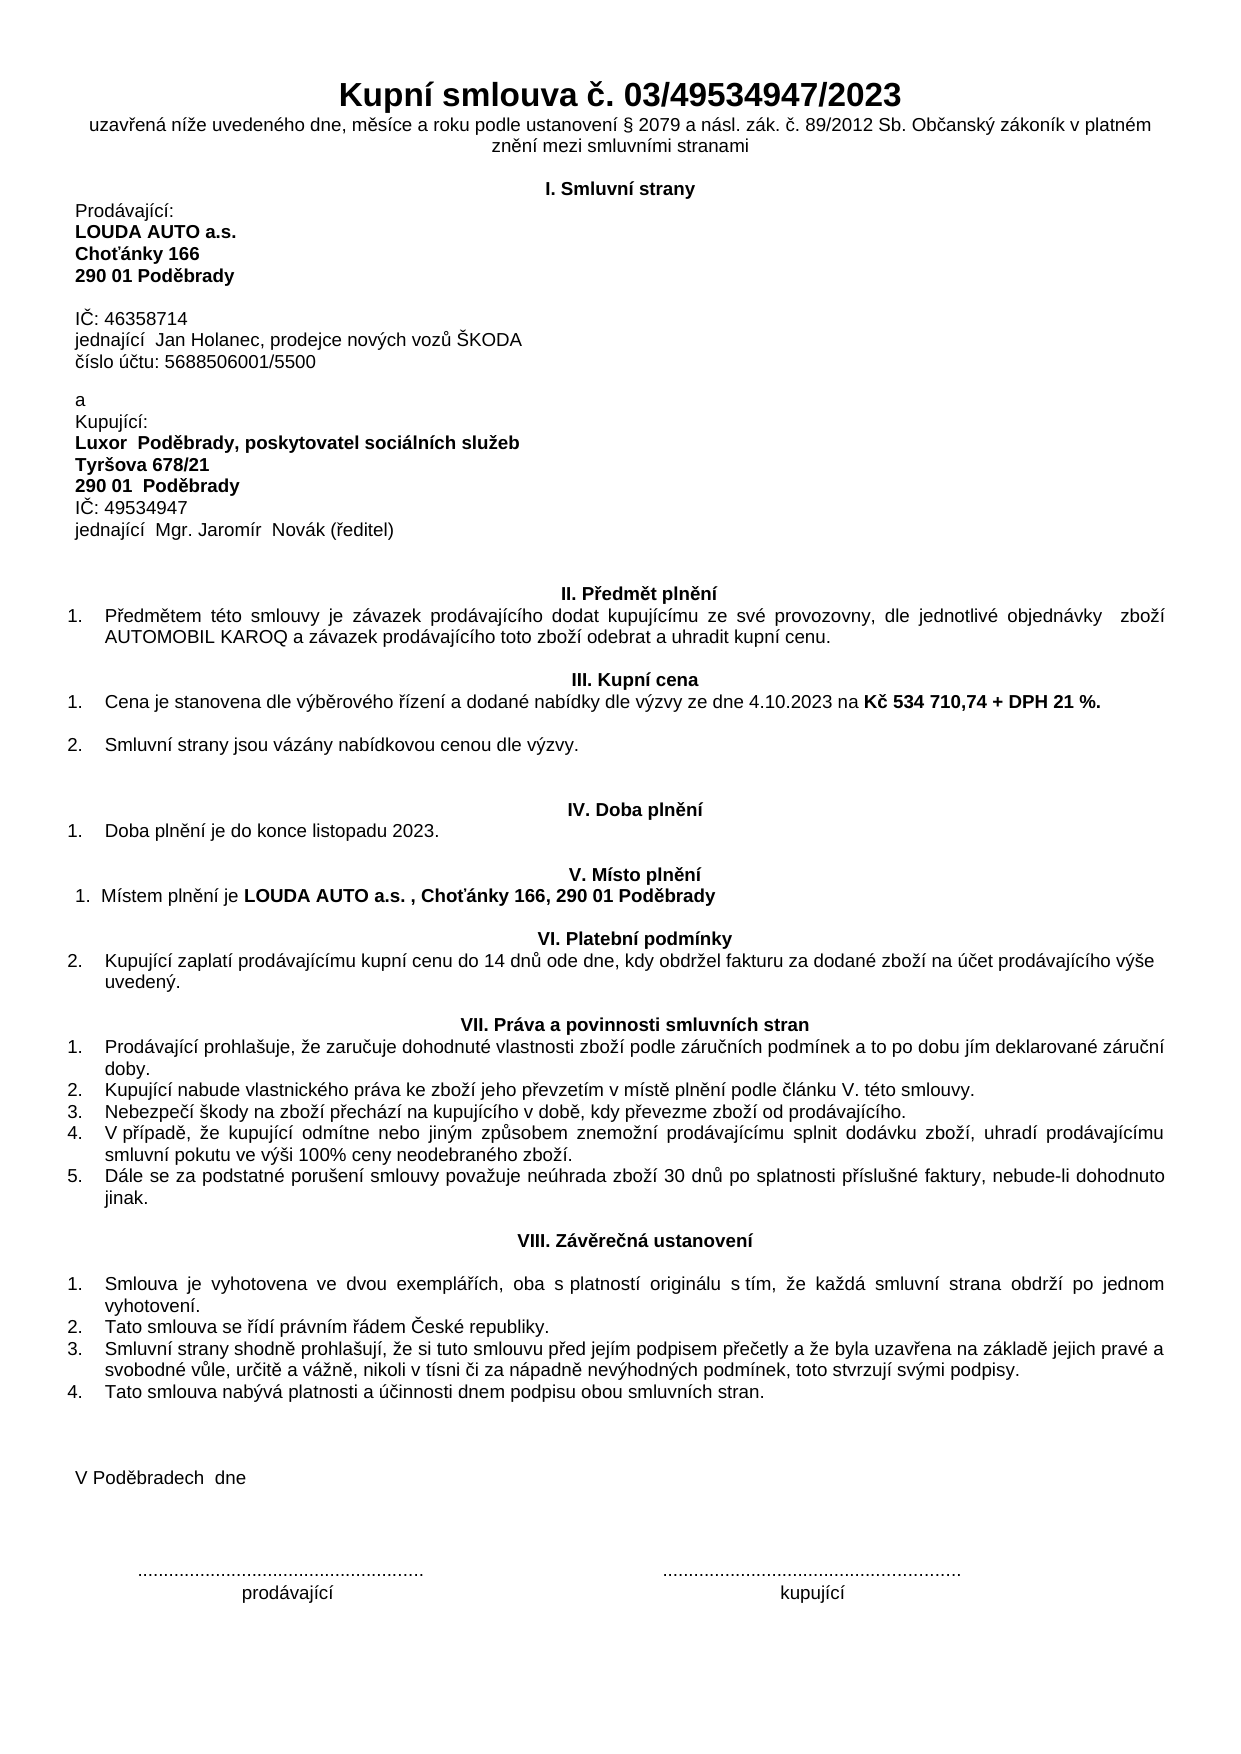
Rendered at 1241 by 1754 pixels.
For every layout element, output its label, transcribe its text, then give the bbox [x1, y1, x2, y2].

list Tato smlouva nabývá platnosti a účinnosti dnem podpisu obou smluvních stran. [67, 1381, 1165, 1402]
list Smluvní strany jsou vázány nabídkovou cenou dle výzvy. [67, 734, 1165, 756]
text I. Smluvní strany [75, 178, 1165, 200]
text Prodávající: [75, 200, 1165, 221]
text jednající Mgr. Jaromír Novák (ředitel) [75, 518, 1165, 540]
list Předmětem této smlouvy je závazek prodávajícího dodat kupujícímu ze své provozovny, dle jednotlivé objednávky zboží AUTOMOBIL KAROQ a závazek prodávajícího toto zboží odebrat a uhradit kupní cenu. [67, 604, 1165, 648]
text IČ: 49534947 [75, 497, 1165, 518]
text 1. Místem plnění je LOUDA AUTO a.s. , Choťánky 166, 290 01 Poděbrady [75, 885, 1165, 906]
text LOUDA AUTO a.s. [75, 221, 1165, 243]
list Cena je stanovena dle výběrového řízení a dodané nabídky dle výzvy ze dne 4.10.2023 na Kč 534 710,74 + DPH 21 %. [67, 691, 1165, 712]
text III. Kupní cena [104, 669, 1165, 691]
list Nebezpečí škody na zboží přechází na kupujícího v době, kdy převezme zboží od prodávajícího. [67, 1101, 1165, 1122]
text prodávající kupující [75, 1582, 1165, 1604]
list Kupující nabude vlastnického práva ke zboží jeho převzetím v místě plnění podle článku V. této smlouvy. [67, 1079, 1165, 1101]
text 290 01 Poděbrady [75, 475, 1165, 497]
text Choťánky 166 [75, 243, 1165, 264]
list Doba plnění je do konce listopadu 2023. [67, 820, 1165, 842]
text a [75, 389, 1165, 411]
text VII. Práva a povinnosti smluvních stran [104, 1014, 1165, 1036]
list V případě, že kupující odmítne nebo jiným způsobem znemožní prodávajícímu splnit dodávku zboží, uhradí prodávajícímu smluvní pokutu ve výši 100% ceny neodebraného zboží. [67, 1122, 1165, 1165]
text uzavřená níže uvedeného dne, měsíce a roku podle ustanovení § 2079 a násl. zák. č. 89/2012 Sb. Občanský zákoník v platném znění mezi smluvními stranami [75, 113, 1165, 157]
list Dále se za podstatné porušení smlouvy považuje neúhrada zboží 30 dnů po splatnosti příslušné faktury, nebude-li dohodnuto jinak. [67, 1165, 1165, 1208]
text Tyršova 678/21 [75, 454, 1165, 475]
list Smlouva je vyhotovena ve dvou exemplářích, oba s platností originálu s tím, že každá smluvní strana obdrží po jednom vyhotovení. [67, 1273, 1165, 1316]
text Kupující: [75, 411, 1165, 432]
list Kupující zaplatí prodávajícímu kupní cenu do 14 dnů ode dne, kdy obdržel fakturu za dodané zboží na účet prodávajícího výše uvedený. [67, 949, 1165, 993]
text V. Místo plnění [104, 863, 1165, 885]
text VI. Platební podmínky [104, 928, 1165, 949]
list Tato smlouva se řídí právním řádem České republiky. [67, 1316, 1165, 1338]
text IČ: 46358714 [75, 307, 1165, 329]
text Kupní smlouva č. 03/49534947/2023 [75, 75, 1165, 113]
text V Poděbradech dne [75, 1467, 1165, 1489]
text Luxor Poděbrady, poskytovatel sociálních služeb [75, 432, 1165, 454]
list Smluvní strany shodně prohlašují, že si tuto smlouvu před jejím podpisem přečetly a že byla uzavřena na základě jejich pravé a svobodné vůle, určitě a vážně, nikoli v tísni či za nápadně nevýhodných podmínek, toto stvrzují svými podpisy. [67, 1338, 1165, 1381]
text II. Předmět plnění [112, 583, 1165, 604]
text 290 01 Poděbrady [75, 264, 1165, 286]
list Prodávající prohlašuje, že zaručuje dohodnuté vlastnosti zboží podle záručních podmínek a to po dobu jím deklarované záruční doby. [67, 1036, 1165, 1079]
text číslo účtu: 5688506001/5500 [75, 351, 1165, 372]
text IV. Doba plnění [104, 799, 1165, 820]
text VIII. Závěrečná ustanovení [104, 1230, 1165, 1251]
text jednající Jan Holanec, prodejce nových vozů ŠKODA [75, 329, 1165, 351]
